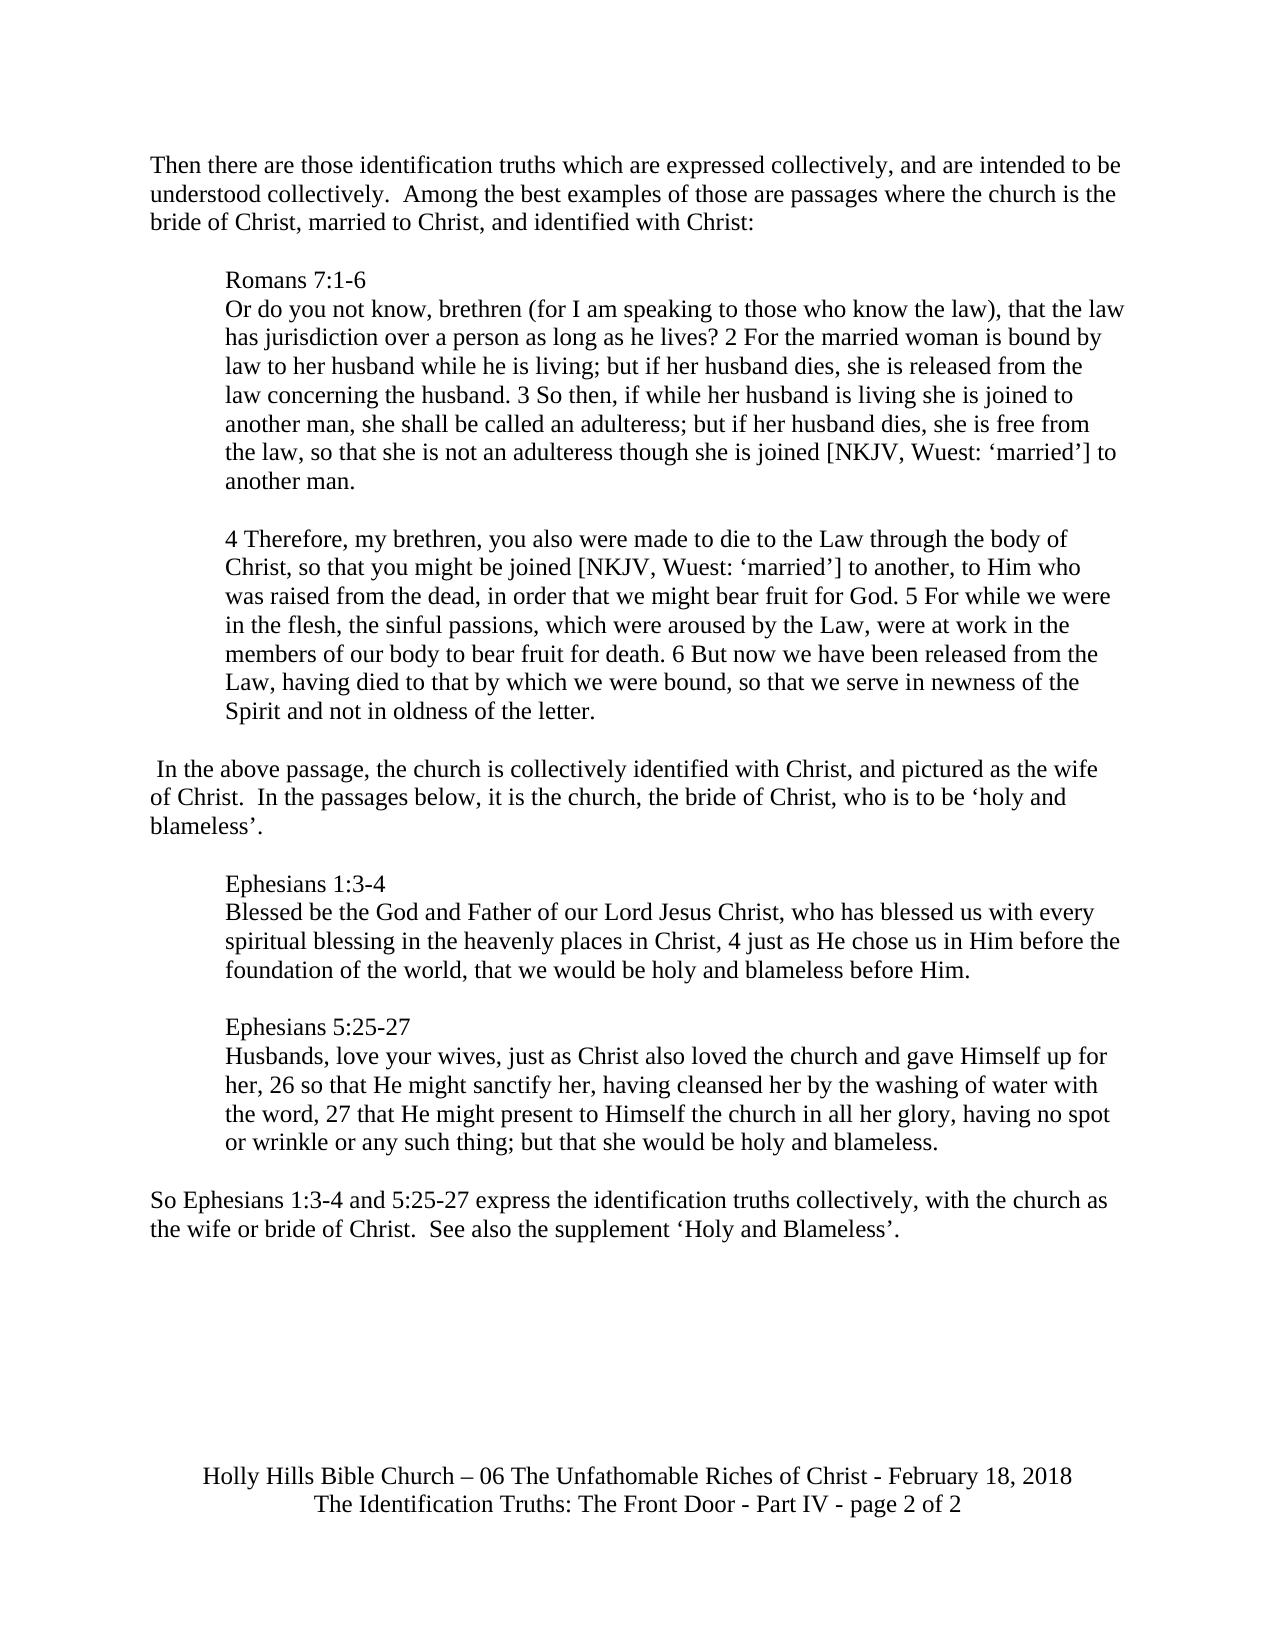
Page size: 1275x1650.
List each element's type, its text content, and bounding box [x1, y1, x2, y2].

text Romans 7:1-6 [225, 265, 1125, 294]
text Ephesians 1:3-4 [225, 869, 1125, 897]
text In the above passage, the church is collectively identified with Christ, and pictured as the wife of Christ. In the passages below, it is the church, the bride of Christ, who is to be ‘holy and blameless’. [150, 754, 1125, 840]
text So Ephesians 1:3-4 and 5:25-27 express the identification truths collectively, with the church as the wife or bride of Christ. See also the supplement ‘Holy and Blameless’. [150, 1185, 1125, 1242]
text 4 Therefore, my brethren, you also were made to die to the Law through the body of Christ, so that you might be joined [NKJV, Wuest: ‘married’] to another, to Him who was raised from the dead, in order that we might bear fruit for God. 5 For while we were in the flesh, the sinful passions, which were aroused by the Law, were at work in the members of our body to bear fruit for death. 6 But now we have been released from the Law, having died to that by which we were bound, so that we serve in newness of the Spirit and not in oldness of the letter. [225, 524, 1125, 725]
text Or do you not know, brethren (for I am speaking to those who know the law), that the law has jurisdiction over a person as long as he lives? 2 For the married woman is bound by law to her husband while he is living; but if her husband dies, she is released from the law concerning the husband. 3 So then, if while her husband is living she is joined to another man, she shall be called an adulteress; but if her husband dies, she is free from the law, so that she is not an adulteress though she is joined [NKJV, Wuest: ‘married’] to another man. [225, 294, 1125, 495]
text Then there are those identification truths which are expressed collectively, and are intended to be understood collectively. Among the best examples of those are passages where the church is the bride of Christ, married to Christ, and identified with Christ: [150, 150, 1125, 236]
text Ephesians 5:25-27 [225, 1012, 1125, 1041]
text Blessed be the God and Father of our Lord Jesus Christ, who has blessed us with every spiritual blessing in the heavenly places in Christ, 4 just as He chose us in Him before the foundation of the world, that we would be holy and blameless before Him. [225, 897, 1125, 984]
text Husbands, love your wives, just as Christ also loved the church and gave Himself up for her, 26 so that He might sanctify her, having cleansed her by the washing of water with the word, 27 that He might present to Himself the church in all her glory, having no spot or wrinkle or any such thing; but that she would be holy and blameless. [225, 1041, 1125, 1156]
